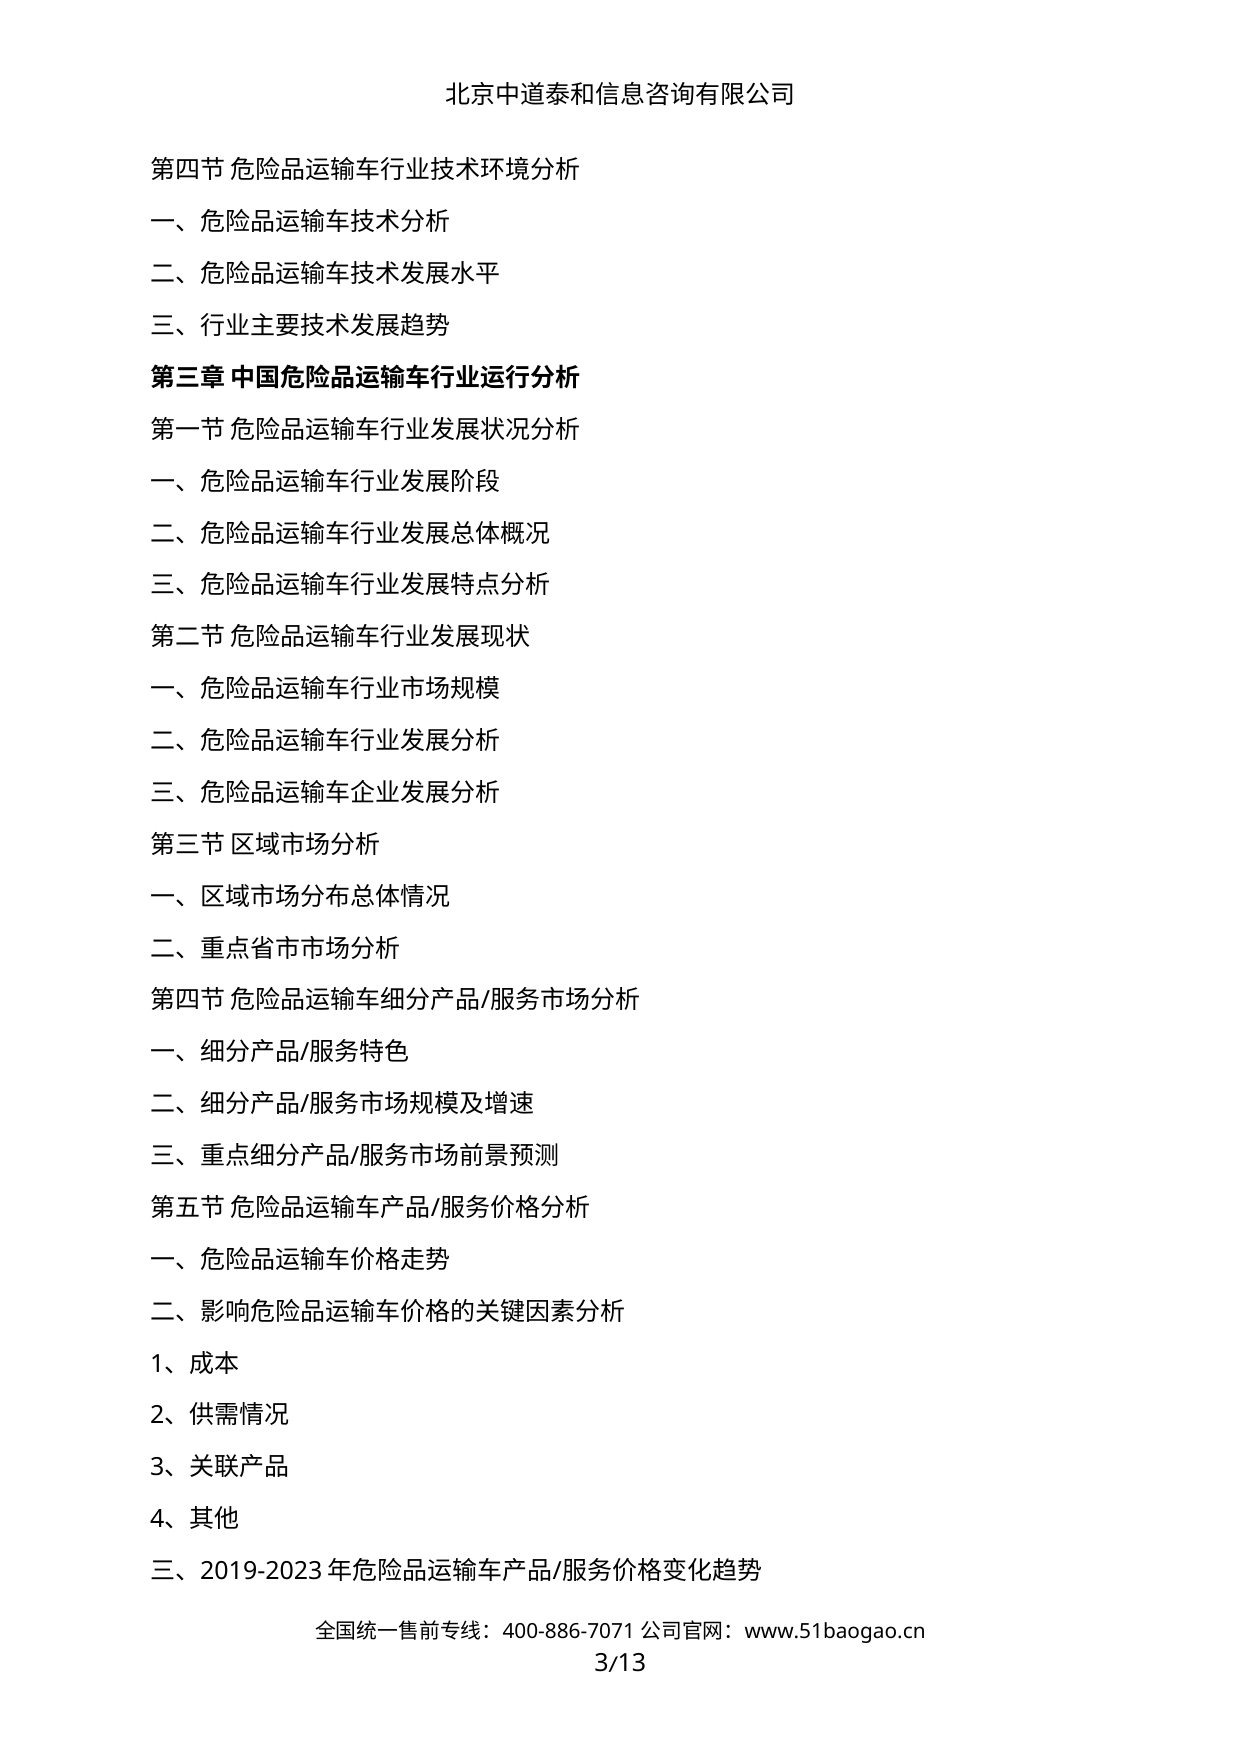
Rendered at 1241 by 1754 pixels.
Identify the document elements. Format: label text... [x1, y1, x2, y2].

text 三、2019-2023年危险品运输车产品/服务价格变化趋势 [150, 1551, 1090, 1587]
text 二、危险品运输车技术发展水平 [150, 254, 1090, 290]
text 第五节 危险品运输车产品/服务价格分析 [150, 1187, 1090, 1224]
text 一、危险品运输车行业发展阶段 [150, 461, 1090, 497]
text 一、细分产品/服务特色 [150, 1032, 1090, 1068]
text 三、危险品运输车行业发展特点分析 [150, 565, 1090, 601]
text 1、成本 [150, 1343, 1090, 1379]
text 4、其他 [150, 1499, 1090, 1535]
text 二、危险品运输车行业发展总体概况 [150, 513, 1090, 549]
text 一、危险品运输车行业市场规模 [150, 669, 1090, 705]
text 第三节 区域市场分析 [150, 824, 1090, 861]
text 一、危险品运输车技术分析 [150, 202, 1090, 238]
text 三、重点细分产品/服务市场前景预测 [150, 1136, 1090, 1172]
text 第三章 中国危险品运输车行业运行分析 [150, 357, 1090, 394]
text 三、行业主要技术发展趋势 [150, 306, 1090, 342]
text 二、细分产品/服务市场规模及增速 [150, 1084, 1090, 1120]
text 第四节 危险品运输车细分产品/服务市场分析 [150, 980, 1090, 1016]
text 第一节 危险品运输车行业发展状况分析 [150, 409, 1090, 446]
text 一、危险品运输车价格走势 [150, 1239, 1090, 1276]
text 一、区域市场分布总体情况 [150, 876, 1090, 912]
text 二、危险品运输车行业发展分析 [150, 721, 1090, 757]
text 三、危险品运输车企业发展分析 [150, 772, 1090, 809]
text 第二节 危险品运输车行业发展现状 [150, 617, 1090, 653]
text 二、影响危险品运输车价格的关键因素分析 [150, 1291, 1090, 1327]
text 第四节 危险品运输车行业技术环境分析 [150, 150, 1090, 186]
text 3、关联产品 [150, 1447, 1090, 1483]
text 二、重点省市市场分析 [150, 928, 1090, 964]
text 2、供需情况 [150, 1395, 1090, 1431]
